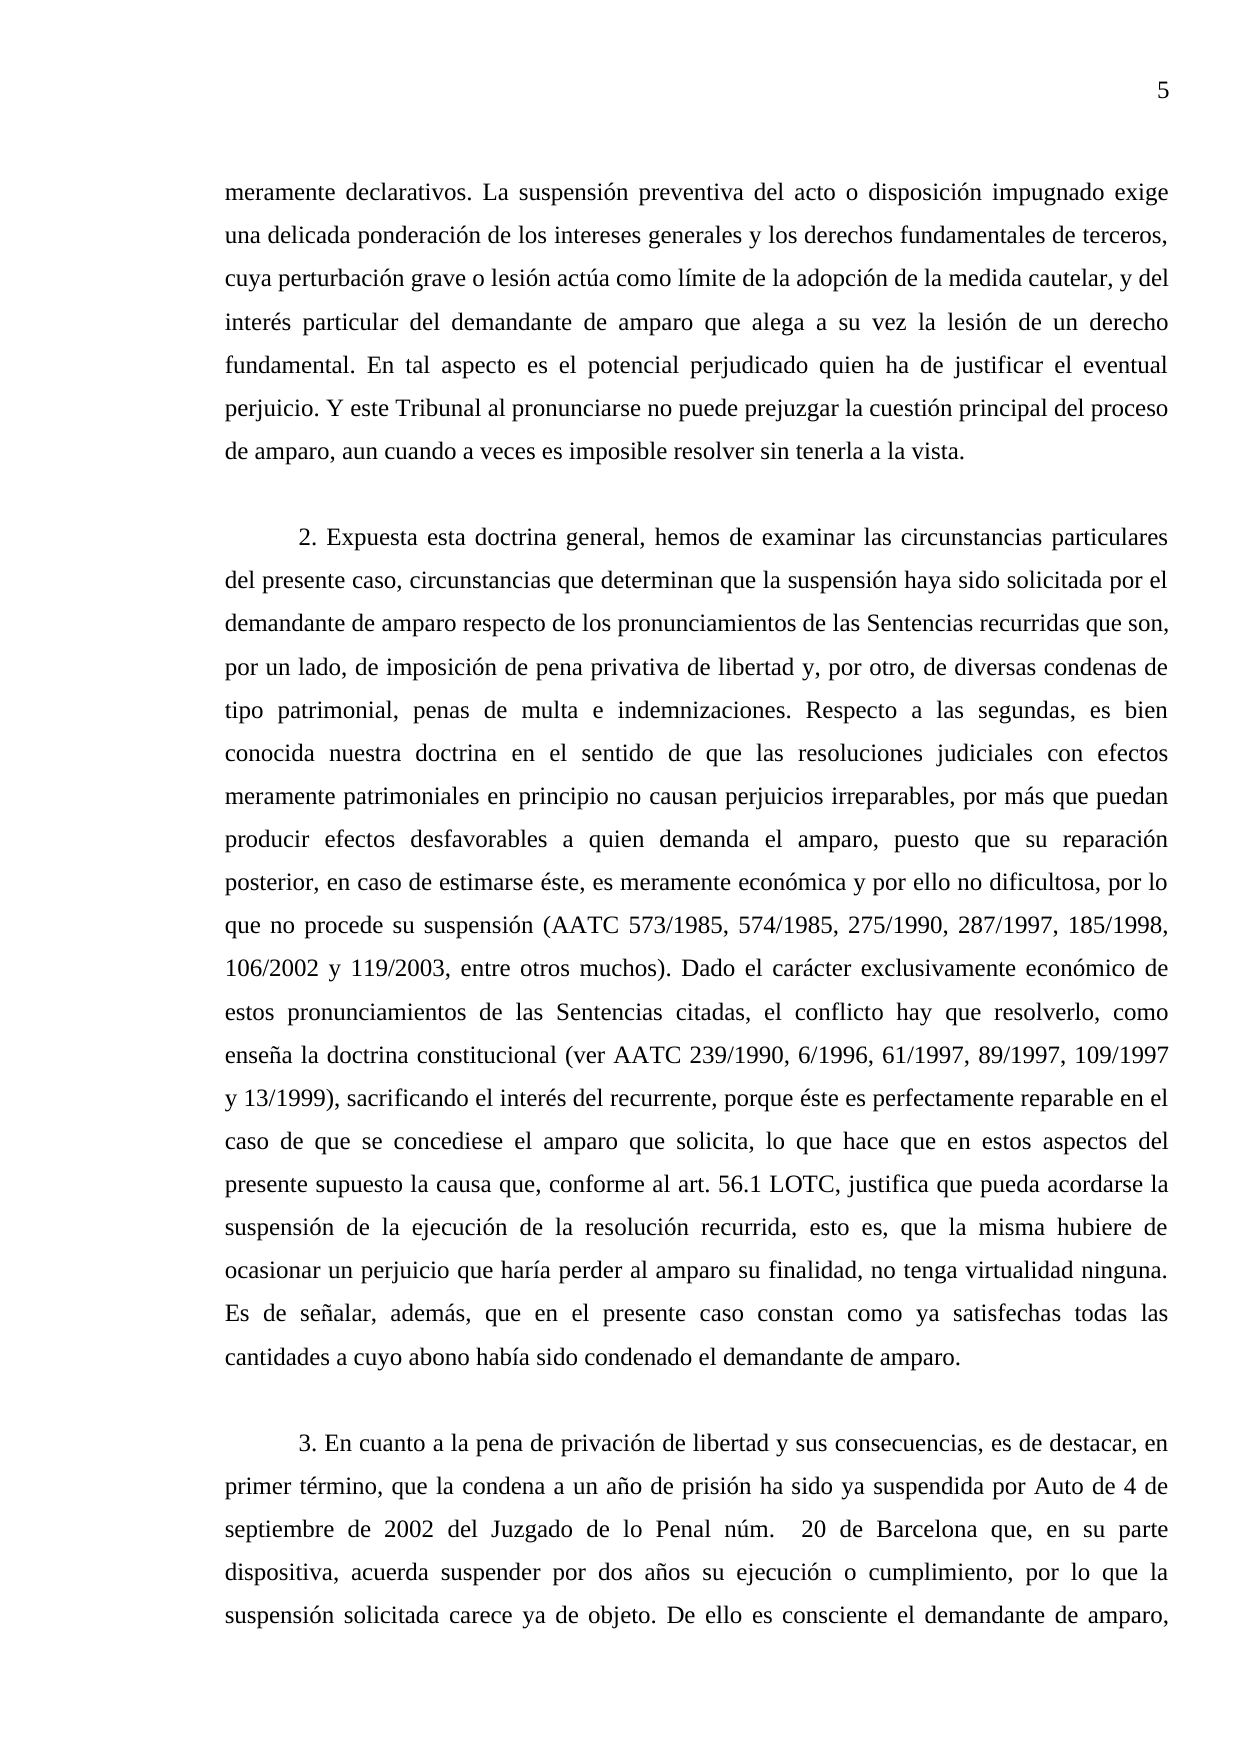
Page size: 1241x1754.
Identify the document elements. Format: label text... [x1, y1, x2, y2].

text 2. Expuesta esta doctrina general, hemos de examinar las circunstancias particulares del presente caso, circunstancias que determinan que la suspensión haya sido solicitada por el demandante de amparo respecto de los pronunciamientos de las Sentencias recurridas que son, por un lado, de imposición de pena privativa de libertad y, por otro, de diversas condenas de tipo patrimonial, penas de multa e indemnizaciones. Respecto a las segundas, es bien conocida nuestra doctrina en el sentido de que las resoluciones judiciales con efectos meramente patrimoniales en principio no causan perjuicios irreparables, por más que puedan producir efectos desfavorables a quien demanda el amparo, puesto que su reparación posterior, en caso de estimarse éste, es meramente económica y por ello no dificultosa, por lo que no procede su suspensión (AATC 573/1985, 574/1985, 275/1990, 287/1997, 185/1998, 106/2002 y 119/2003, entre otros muchos). Dado el carácter exclusivamente económico de estos pronunciamientos de las Sentencias citadas, el conflicto hay que resolverlo, como enseña la doctrina constitucional (ver AATC 239/1990, 6/1996, 61/1997, 89/1997, 109/1997 y 13/1999), sacrificando el interés del recurrente, porque éste es perfectamente reparable en el caso de que se concediese el amparo que solicita, lo que hace que en estos aspectos del presente supuesto la causa que, conforme al art. 56.1 LOTC, justifica que pueda acordarse la suspensión de la ejecución de la resolución recurrida, esto es, que la misma hubiere de ocasionar un perjuicio que haría perder al amparo su finalidad, no tenga virtualidad ninguna. Es de señalar, además, que en el presente caso constan como ya satisfechas todas las cantidades a cuyo abono había sido condenado el demandante de amparo. [224, 522, 1169, 1370]
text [224, 177, 1169, 465]
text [224, 1428, 1169, 1629]
